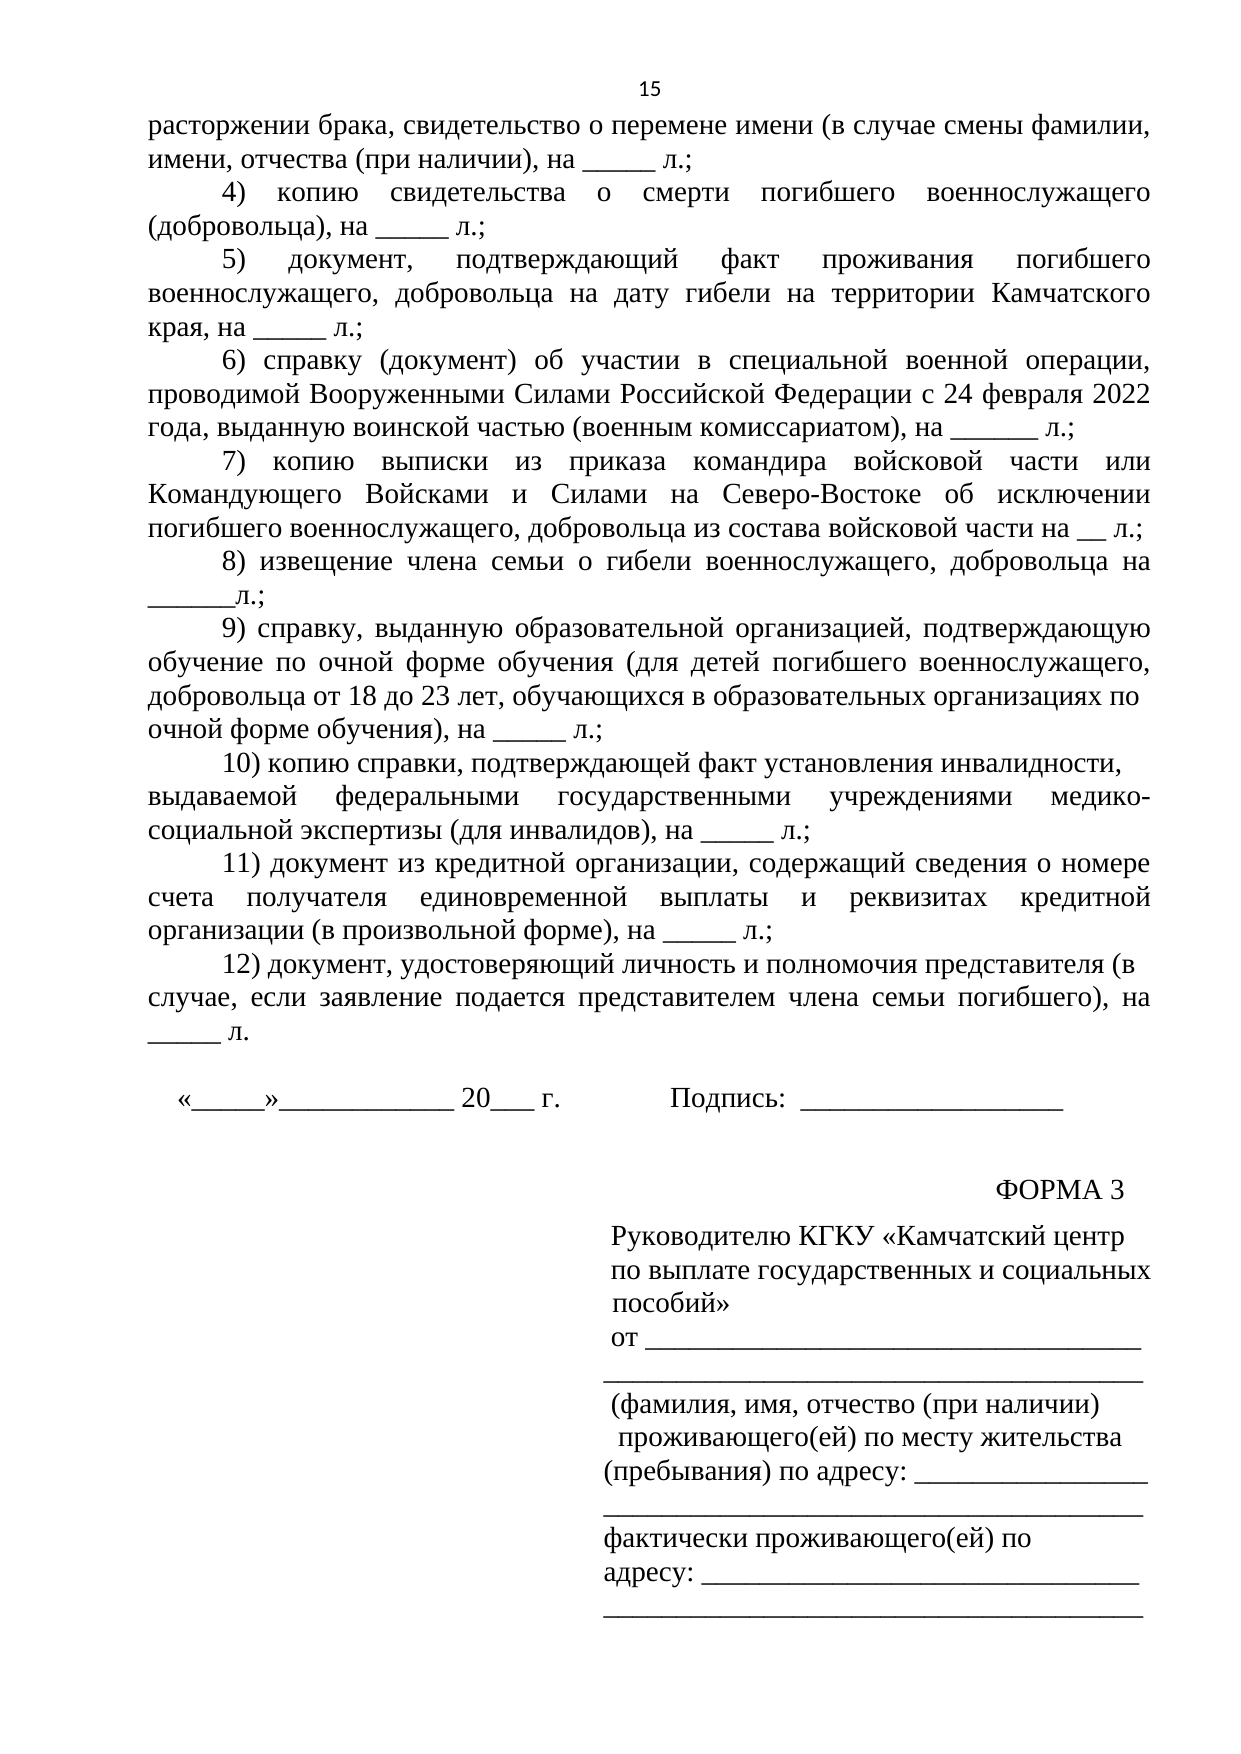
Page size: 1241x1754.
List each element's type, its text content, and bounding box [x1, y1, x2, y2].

text 12) документ, удостоверяющий личность и полномочия представителя (в [148, 946, 1152, 979]
text 4) копию свидетельства о смерти погибшего военнослужащего (добровольца), на _____ л.; [148, 174, 1152, 242]
text (пребывания) по адресу: ________________ [148, 1453, 1152, 1487]
text выдаваемой федеральными государственными учреждениями медико-социальной экспертизы (для инвалидов), на _____ л.; [148, 778, 1152, 845]
text _____________________________________ [148, 1587, 1152, 1621]
text 7) копию выписки из приказа командира войсковой части или Командующего Войсками и Силами на Северо-Востоке об исключении погибшего военнослужащего, добровольца из состава войсковой части на __ л.; [148, 443, 1152, 543]
text проживающего(ей) по месту жительства [148, 1419, 1152, 1453]
text адресу: ______________________________ [148, 1554, 1152, 1587]
text (фамилия, имя, отчество (при наличии) [148, 1386, 1152, 1419]
text фактически проживающего(ей) по [148, 1520, 1152, 1554]
text «_____»____________ 20___ г. Подпись: __________________ [148, 1080, 1152, 1114]
text 5) документ, подтверждающий факт проживания погибшего военнослужащего, добровольца на дату гибели на территории Камчатского края, на _____ л.; [148, 242, 1152, 342]
text 11) документ из кредитной организации, содержащий сведения о номере счета получателя единовременной выплаты и реквизитах кредитной организации (в произвольной форме), на _____ л.; [148, 845, 1152, 946]
text по выплате государственных и социальных пособий» [148, 1252, 1152, 1319]
text Руководителю КГКУ «Камчатский центр [148, 1218, 1152, 1252]
text от __________________________________ [148, 1319, 1152, 1352]
text _____________________________________ [148, 1352, 1152, 1386]
text ФОРМА 3 [160, 1172, 1139, 1206]
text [148, 107, 1152, 174]
text 9) справку, выданную образовательной организацией, подтверждающую обучение по очной форме обучения (для детей погибшего военнослужащего, добровольца от 18 до 23 лет, обучающихся в образовательных организациях по [148, 611, 1152, 711]
text очной форме обучения), на _____ л.; [148, 711, 1152, 745]
text _____________________________________ [148, 1487, 1152, 1520]
text случае, если заявление подается представителем члена семьи погибшего), на _____ л. [148, 979, 1152, 1047]
text 6) справку (документ) об участии в специальной военной операции, проводимой Вооруженными Силами Российской Федерации с 24 февраля 2022 года, выданную воинской частью (военным комиссариатом), на ______ л.; [148, 342, 1152, 443]
text 10) копию справки, подтверждающей факт установления инвалидности, [148, 745, 1152, 778]
text 8) извещение члена семьи о гибели военнослужащего, добровольца на ______л.; [148, 543, 1152, 611]
